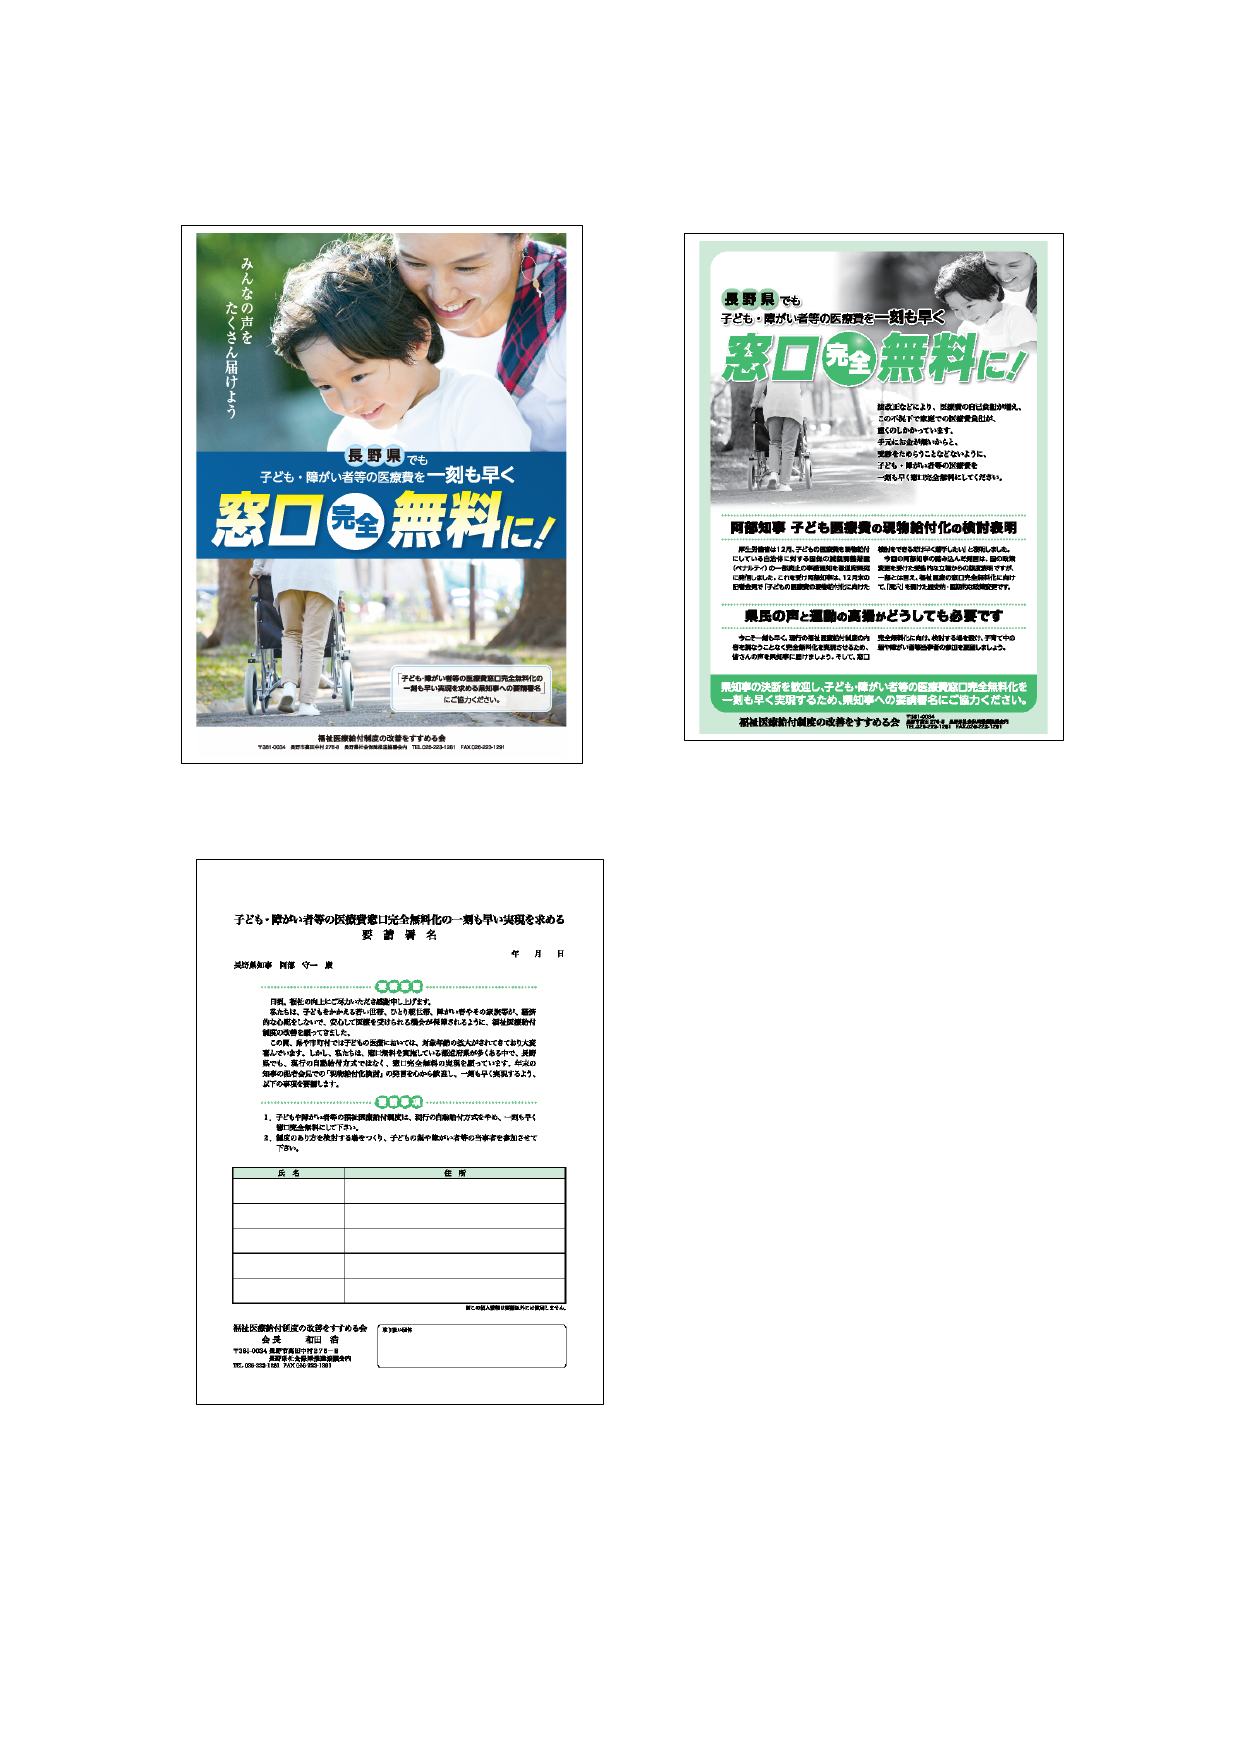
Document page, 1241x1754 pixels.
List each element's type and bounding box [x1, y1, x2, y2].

picture [196, 233, 567, 757]
picture [699, 241, 1048, 734]
picture [211, 867, 587, 1398]
